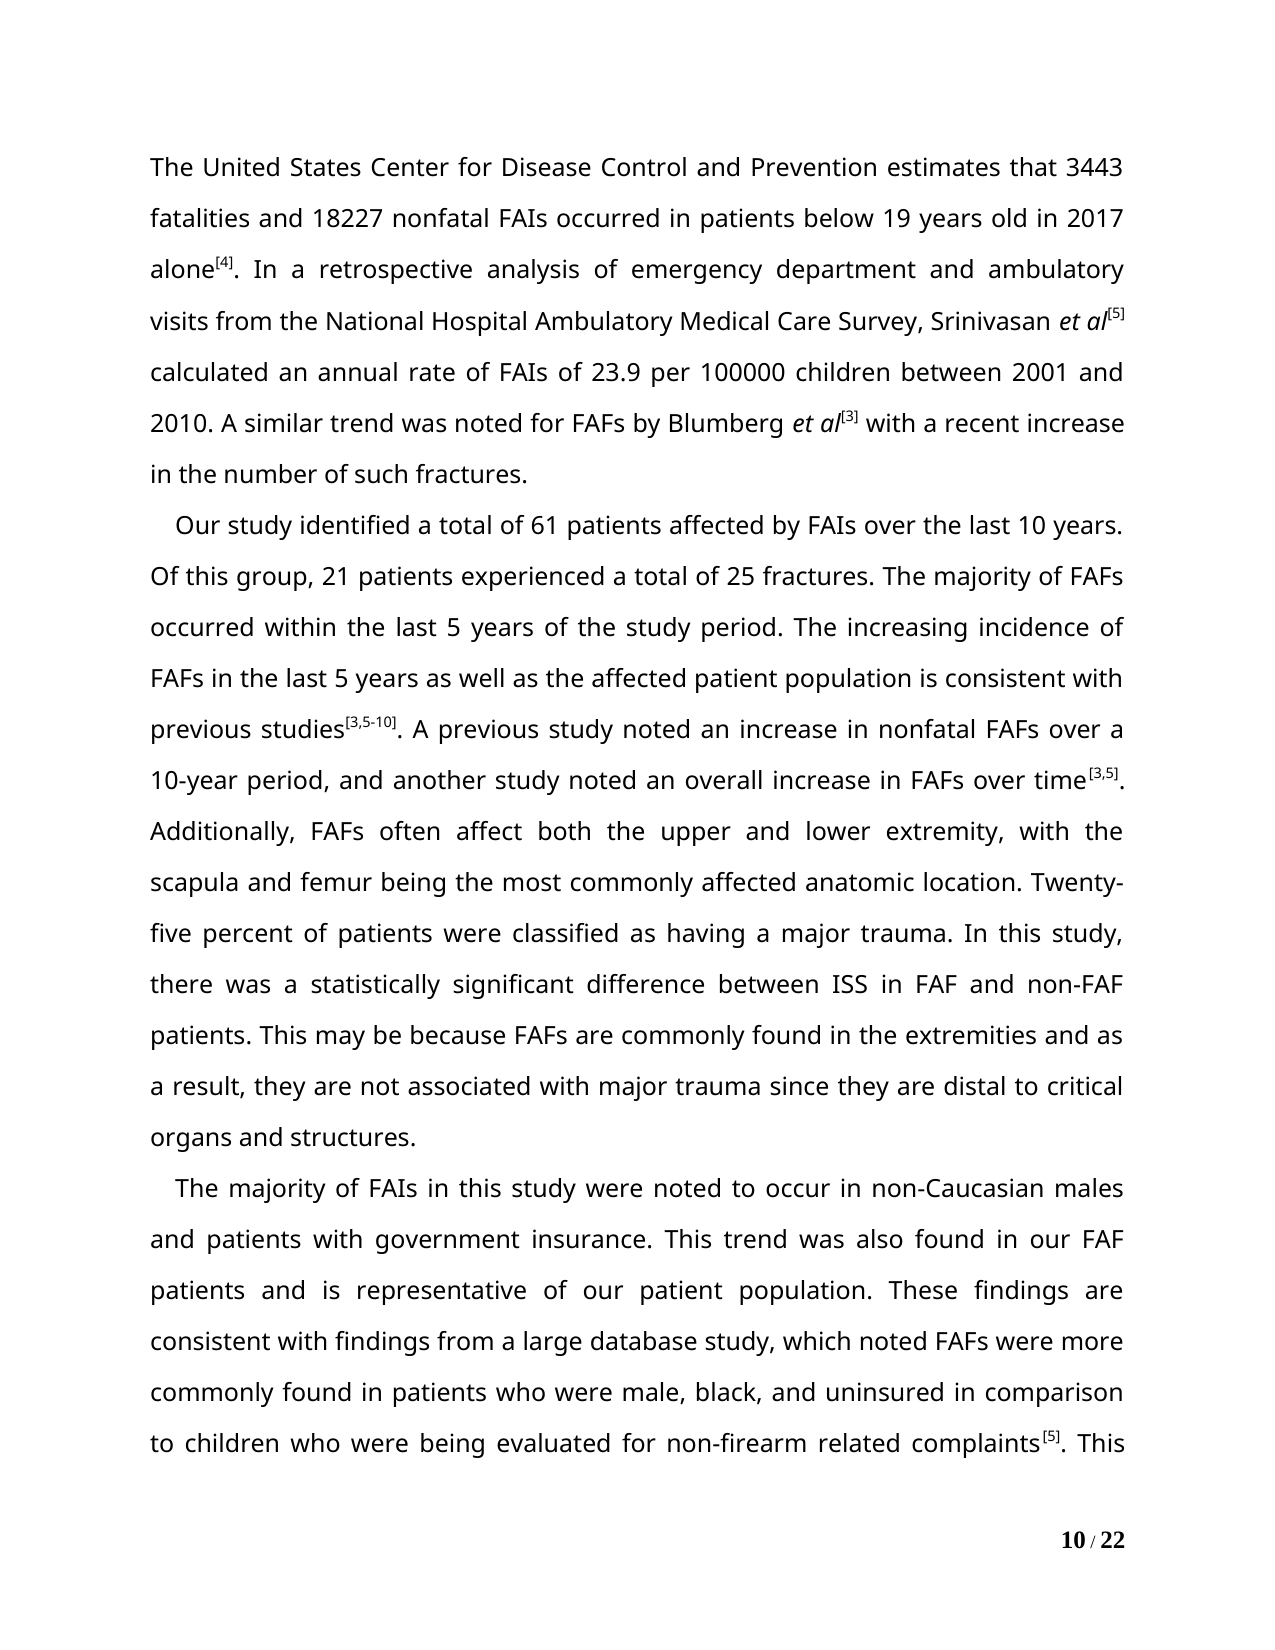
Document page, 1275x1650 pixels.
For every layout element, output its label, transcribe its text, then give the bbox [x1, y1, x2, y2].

text The United States Center for Disease Control and Prevention estimates that 3443 fatalities and 18227 nonfatal FAIs occurred in patients below 19 years old in 2017 alone[4]. In a retrospective analysis of emergency department and ambulatory visits from the National Hospital Ambulatory Medical Care Survey, Srinivasan et al[5] calculated an annual rate of FAIs of 23.9 per 100000 children between 2001 and 2010. A similar trend was noted for FAFs by Blumberg et al[3] with a recent increase in the number of such fractures. [150, 150, 1125, 490]
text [150, 1171, 1125, 1460]
text Our study identified a total of 61 patients affected by FAIs over the last 10 years. Of this group, 21 patients experienced a total of 25 fractures. The majority of FAFs occurred within the last 5 years of the study period. The increasing incidence of FAFs in the last 5 years as well as the affected patient population is consistent with previous studies[3,5-10]. A previous study noted an increase in nonfatal FAFs over a 10-year period, and another study noted an overall increase in FAFs over time[3,5]. Additionally, FAFs often affect both the upper and lower extremity, with the scapula and femur being the most commonly affected anatomic location. Twenty-five percent of patients were classified as having a major trauma. In this study, there was a statistically significant difference between ISS in FAF and non-FAF patients. This may be because FAFs are commonly found in the extremities and as a result, they are not associated with major trauma since they are distal to critical organs and structures. [150, 507, 1125, 1154]
